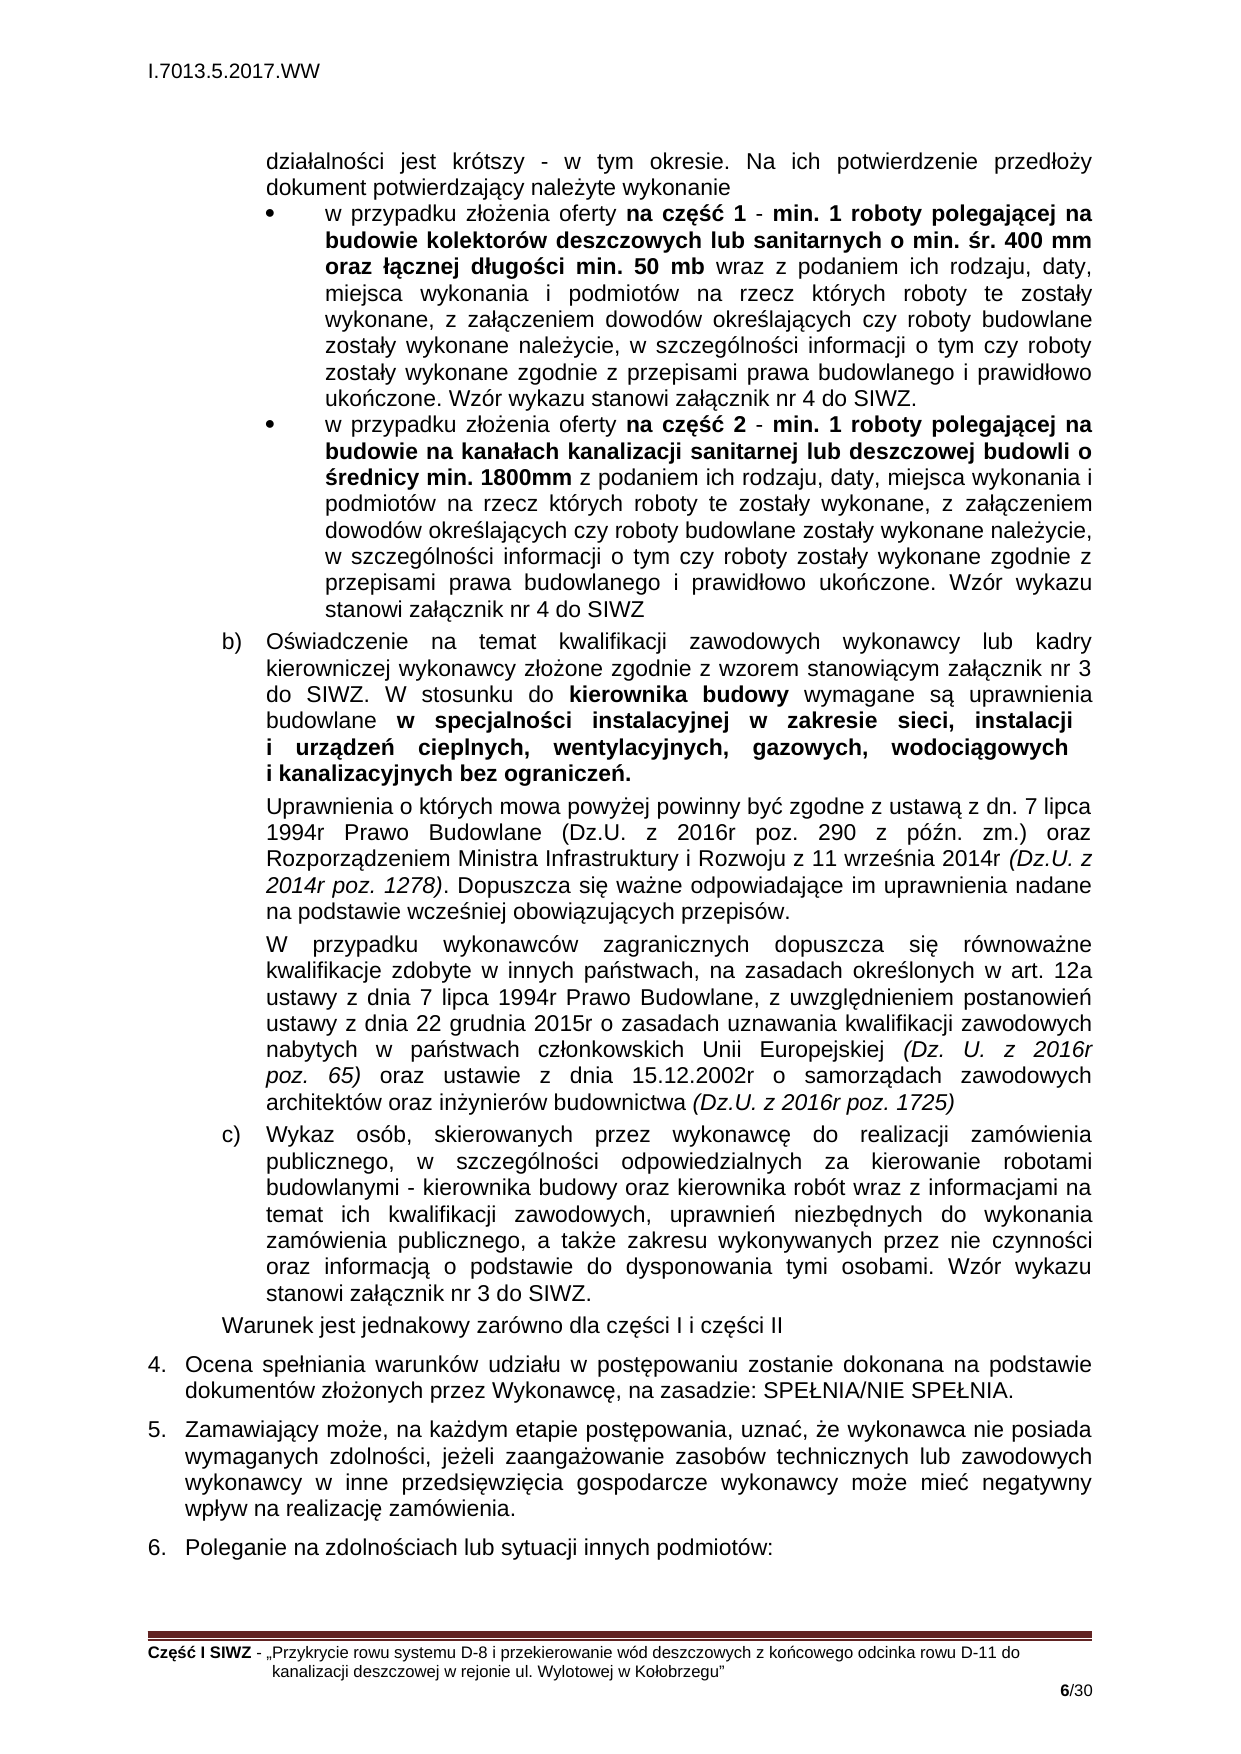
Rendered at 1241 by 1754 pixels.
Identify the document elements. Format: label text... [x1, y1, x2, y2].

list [222, 148, 1092, 200]
list Oświadczenie na temat kwalifikacji zawodowych wykonawcy lub kadry kierowniczej wykonawcy złożone zgodnie z wzorem stanowiącym załącznik nr 3 do SIWZ. W stosunku do kierownika budowy wymagane są uprawnienia budowlane w specjalności instalacyjnej w zakresie sieci, instalacji i urządzeń cieplnych, wentylacyjnych, gazowych, wodociągowych i kanalizacyjnych bez ograniczeń. [222, 628, 1092, 786]
list Uprawnienia o których mowa powyżej powinny być zgodne z ustawą z dn. 7 lipca 1994r Prawo Budowlane (Dz.U. z 2016r poz. 290 z późn. zm.) oraz Rozporządzeniem Ministra Infrastruktury i Rozwoju z 11 września 2014r (Dz.U. z 2014r poz. 1278). Dopuszcza się ważne odpowiadające im uprawnienia nadane na podstawie wcześniej obowiązujących przepisów. [266, 793, 1092, 924]
list W przypadku wykonawców zagranicznych dopuszcza się równoważne kwalifikacje zdobyte w innych państwach, na zasadach określonych w art. 12a ustawy z dnia 7 lipca 1994r Prawo Budowlane, z uwzględnieniem postanowień ustawy z dnia 22 grudnia 2015r o zasadach uznawania kwalifikacji zawodowych nabytych w państwach członkowskich Unii Europejskiej (Dz. U. z 2016r poz. 65) oraz ustawie z dnia 15.12.2002r o samorządach zawodowych architektów oraz inżynierów budownictwa (Dz.U. z 2016r poz. 1725) [266, 931, 1092, 1115]
list Zamawiający może, na każdym etapie postępowania, uznać, że wykonawca nie posiada wymaganych zdolności, jeżeli zaangażowanie zasobów technicznych lub zawodowych wykonawcy w inne przedsięwzięcia gospodarcze wykonawcy może mieć negatywny wpływ na realizację zamówienia. [148, 1416, 1092, 1522]
list w przypadku złożenia oferty na część 2 - min. 1 roboty polegającej na budowie na kanałach kanalizacji sanitarnej lub deszczowej budowli o średnicy min. 1800mm z podaniem ich rodzaju, daty, miejsca wykonania i podmiotów na rzecz których roboty te zostały wykonane, z załączeniem dowodów określających czy roboty budowlane zostały wykonane należycie, w szczególności informacji o tym czy roboty zostały wykonane zgodnie z przepisami prawa budowlanego i prawidłowo ukończone. Wzór wykazu stanowi załącznik nr 4 do SIWZ [266, 411, 1092, 622]
list Poleganie na zdolnościach lub sytuacji innych podmiotów: [148, 1534, 1092, 1561]
list w przypadku złożenia oferty na część 1 - min. 1 roboty polegającej na budowie kolektorów deszczowych lub sanitarnych o min. śr. 400 mm oraz łącznej długości min. 50 mb wraz z podaniem ich rodzaju, daty, miejsca wykonania i podmiotów na rzecz których roboty te zostały wykonane, z załączeniem dowodów określających czy roboty budowlane zostały wykonane należycie, w szczególności informacji o tym czy roboty zostały wykonane zgodnie z przepisami prawa budowlanego i prawidłowo ukończone. Wzór wykazu stanowi załącznik nr 4 do SIWZ. [266, 200, 1092, 411]
list Wykaz osób, skierowanych przez wykonawcę do realizacji zamówienia publicznego, w szczególności odpowiedzialnych za kierowanie robotami budowlanymi - kierownika budowy oraz kierownika robót wraz z informacjami na temat ich kwalifikacji zawodowych, uprawnień niezbędnych do wykonania zamówienia publicznego, a także zakresu wykonywanych przez nie czynności oraz informacją o podstawie do dysponowania tymi osobami. Wzór wykazu stanowi załącznik nr 3 do SIWZ. [222, 1121, 1092, 1306]
list Ocena spełniania warunków udziału w postępowaniu zostanie dokonana na podstawie dokumentów złożonych przez Wykonawcę, na zasadzie: SPEŁNIA/NIE SPEŁNIA. [148, 1351, 1092, 1404]
text Warunek jest jednakowy zarówno dla części I i części II [222, 1312, 1092, 1338]
